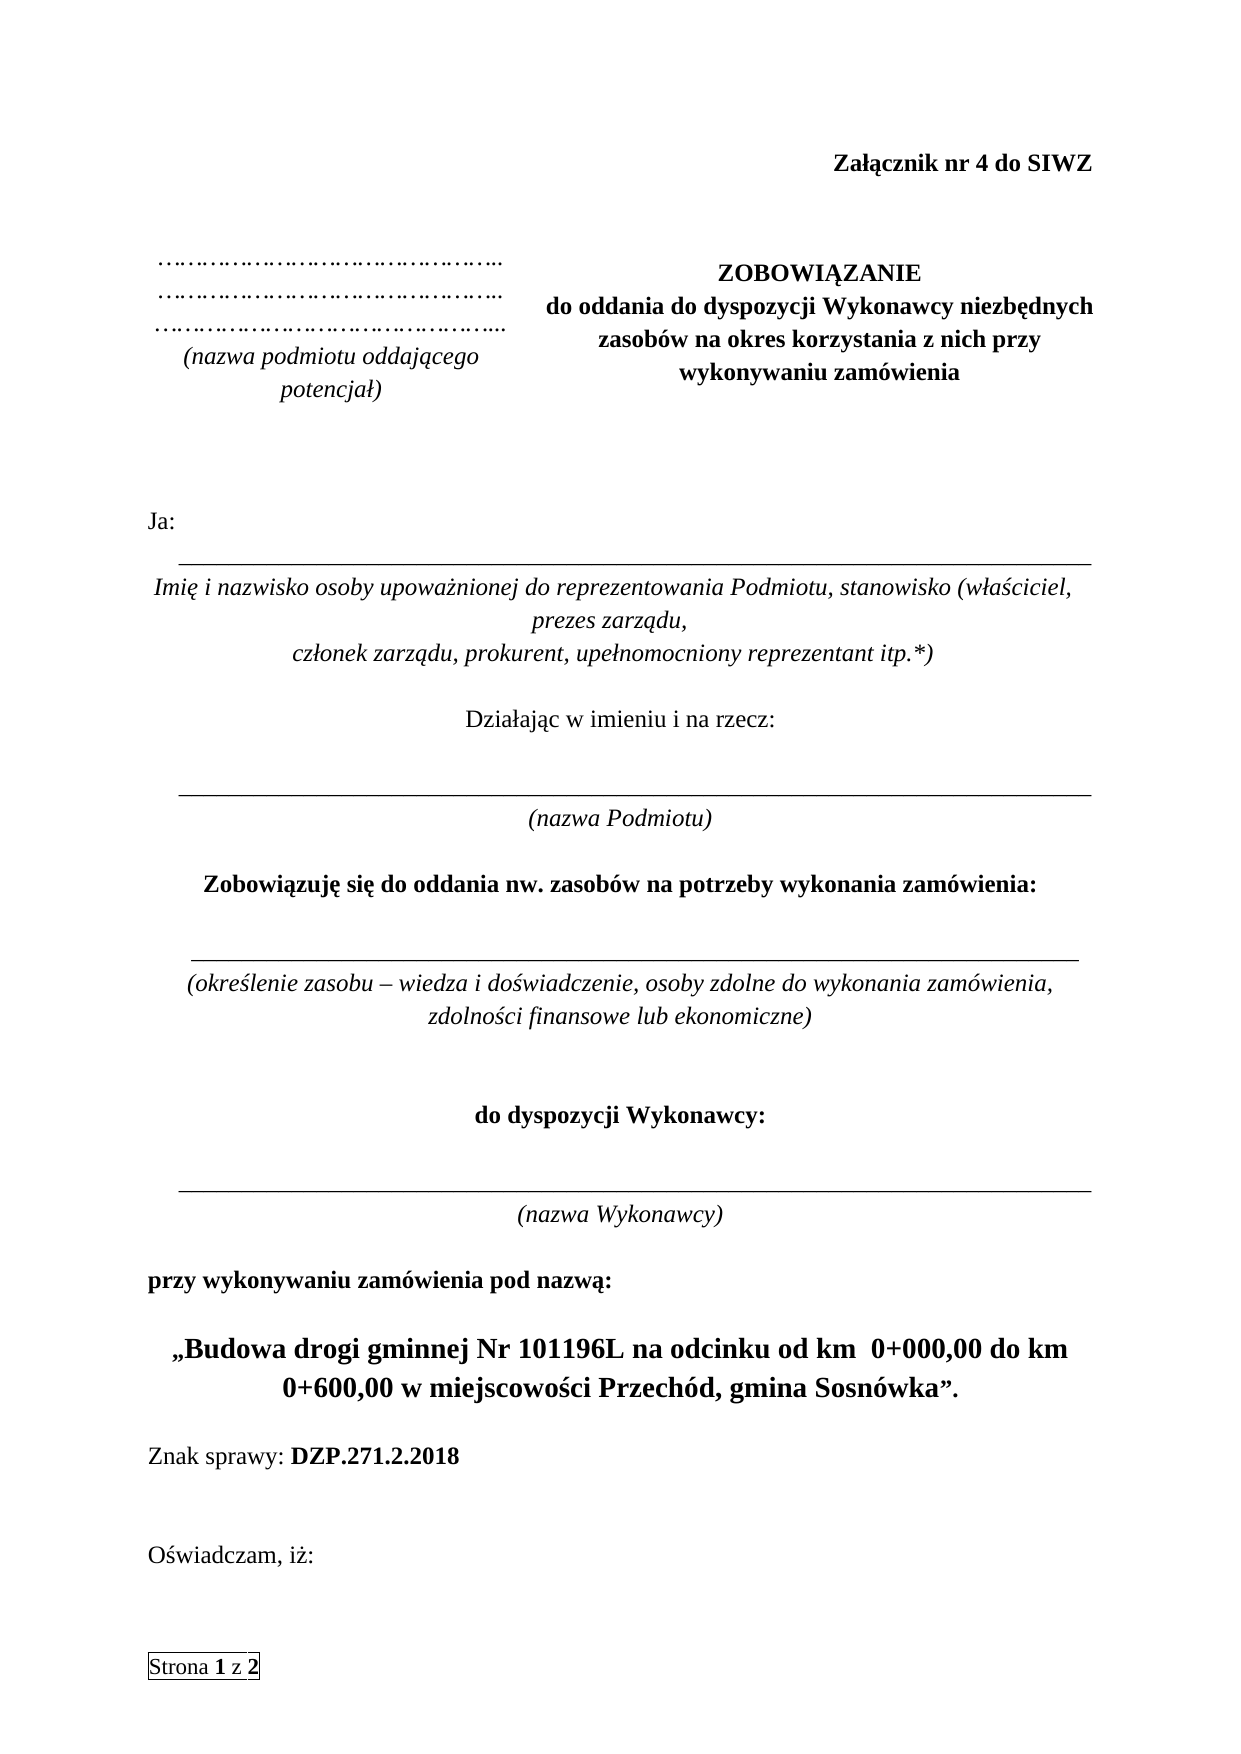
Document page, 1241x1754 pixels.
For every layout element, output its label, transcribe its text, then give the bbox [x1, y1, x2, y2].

text (określenie zasobu – wiedza i doświadczenie, osoby zdolne do wykonania zamówienia, [148, 968, 1093, 997]
text (nazwa Podmiotu) [148, 803, 1093, 832]
table_header ZOBOWIĄZANIE do oddania do dyspozycji Wykonawcy niezbędnych zasobów na okres korzystania z nich przy wykonywaniu zamówienia [517, 209, 1122, 440]
table_header ……………………………………….. ……………………………………….. ………………………………………... (nazwa podmiotu oddającego potencjał) [148, 209, 517, 440]
text Działając w imieniu i na rzecz: [148, 704, 1093, 733]
text zdolności finansowe lub ekonomiczne) [148, 1001, 1093, 1030]
text (nazwa Wykonawcy) [148, 1199, 1093, 1228]
text „Budowa drogi gminnej Nr 101196L na odcinku od km 0+000,00 do km 0+600,00 w miejscowości Przechód, gmina Sosnówka”. [148, 1331, 1093, 1403]
text _________________________________________________________________________ [148, 770, 1122, 799]
text Znak sprawy: DZP.271.2.2018 [148, 1441, 1093, 1470]
text przy wykonywaniu zamówienia pod nazwą: [148, 1265, 1093, 1294]
text _________________________________________________________________________ [148, 539, 1122, 567]
text Oświadczam, iż: [148, 1540, 1063, 1569]
text Imię i nazwisko osoby upoważnionej do reprezentowania Podmiotu, stanowisko (właściciel, prezes zarządu, członek zarządu, prokurent, upełnomocniony reprezentant itp.*) [148, 572, 1078, 667]
text Zobowiązuję się do oddania nw. zasobów na potrzeby wykonania zamówienia: [148, 869, 1093, 898]
text _______________________________________________________________________ [148, 935, 1122, 964]
text _________________________________________________________________________ [148, 1166, 1122, 1195]
text do dyspozycji Wykonawcy: [148, 1100, 1093, 1129]
text Załącznik nr 4 do SIWZ [148, 148, 1093, 176]
text Ja: [148, 506, 1093, 534]
